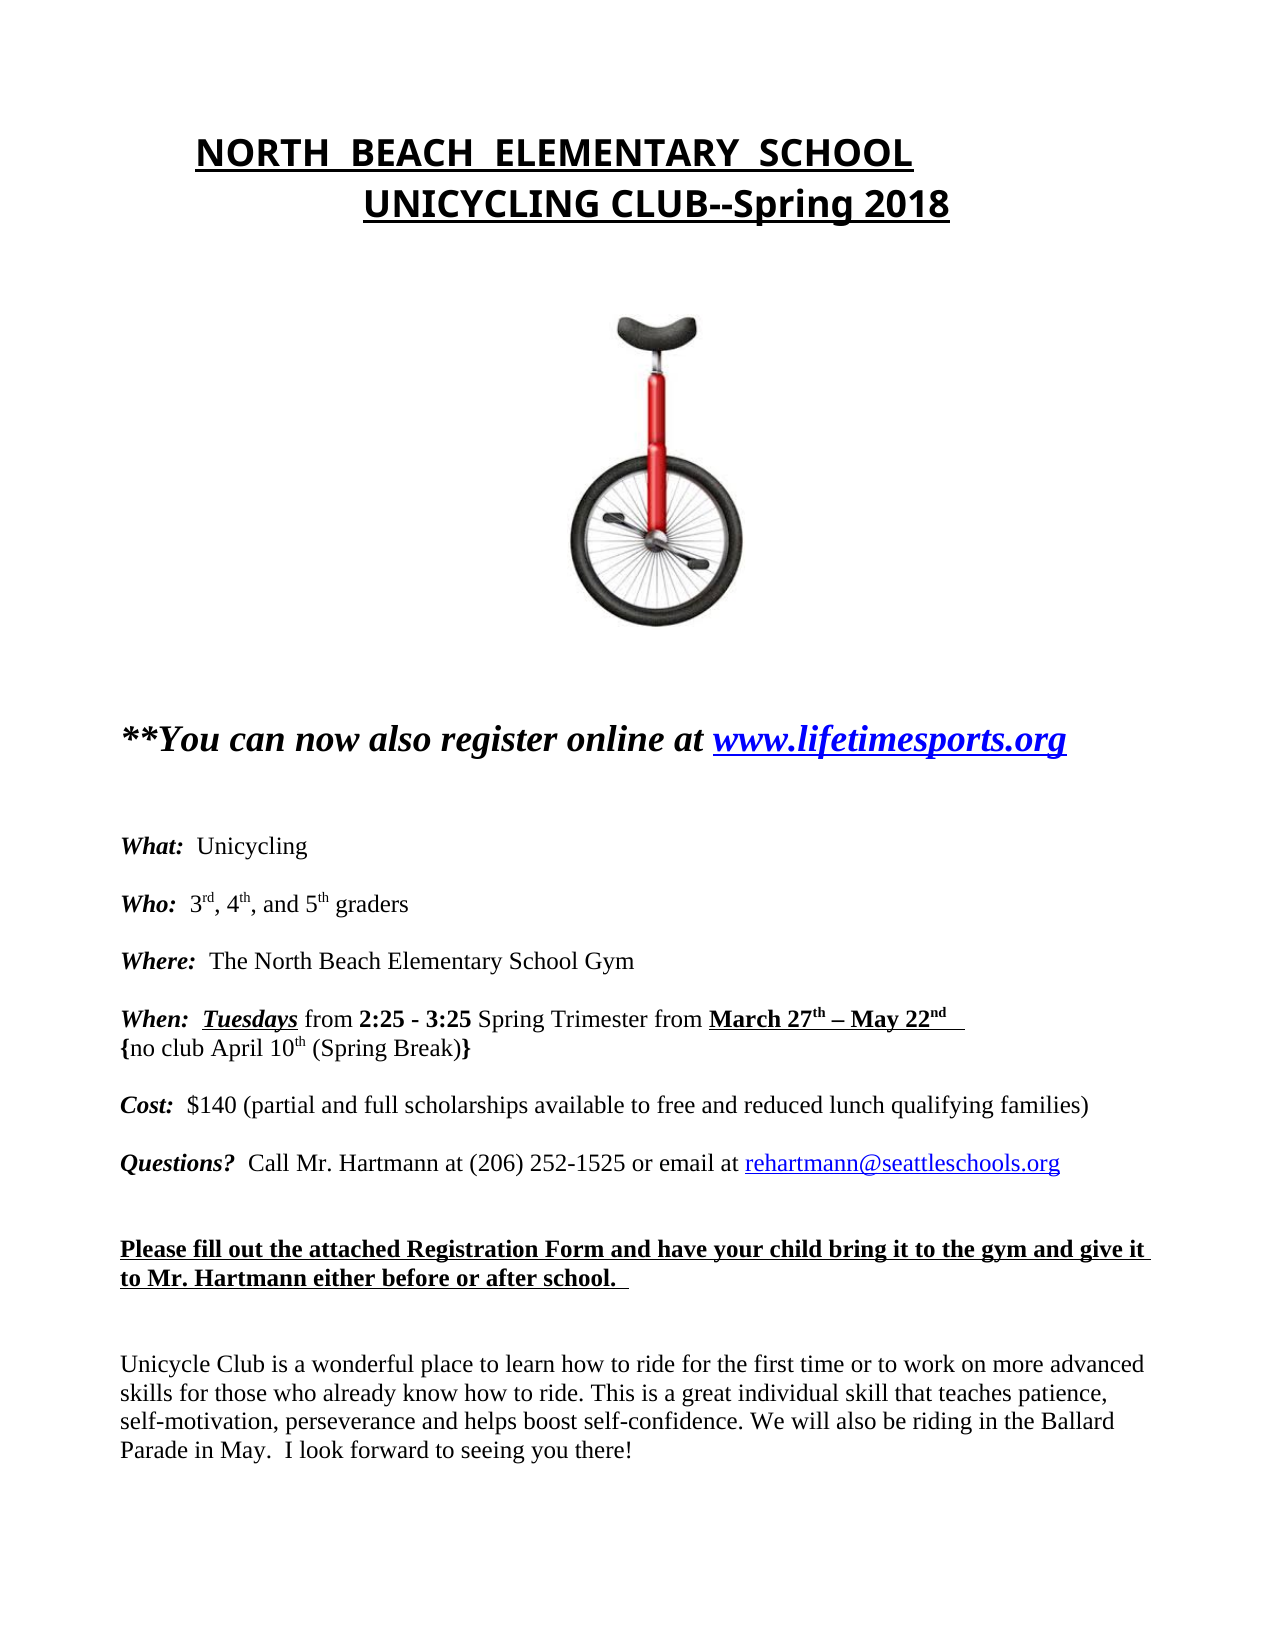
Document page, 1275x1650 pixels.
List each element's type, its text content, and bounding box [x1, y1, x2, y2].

text {no club April 10th (Spring Break)} [120, 1033, 1155, 1061]
text Unicycle Club is a wonderful place to learn how to ride for the first time or to work on more advanced skills for those who already know how to ride. This is a great individual skill that teaches patience, self-motivation, perseverance and helps boost self-confidence. We will also be riding in the Ballard Parade in May. I look forward to seeing you there! [120, 1349, 1155, 1464]
text Who: 3rd, 4th, and 5th graders [120, 889, 1155, 918]
text What: Unicycling [120, 831, 1155, 860]
text Cost: $140 (partial and full scholarships available to free and reduced lunch qualifying families) [120, 1090, 1155, 1119]
text Questions? Call Mr. Hartmann at (206) 252-1525 or email at rehartmann@seattleschools.org [120, 1148, 1155, 1176]
text When: Tuesdays from 2:25 - 3:25 Spring Trimester from March 27th – May 22nd [120, 1004, 1155, 1033]
subtitle UNICYCLING CLUB--Spring 2018 [120, 177, 1155, 228]
text **You can now also register online at www.lifetimesports.org [120, 716, 1155, 759]
picture [567, 314, 746, 630]
subtitle NORTH BEACH ELEMENTARY SCHOOL [195, 126, 1155, 177]
text Please fill out the attached Registration Form and have your child bring it to the gym and give it to Mr. Hartmann either before or after school. [120, 1234, 1155, 1291]
text Where: The North Beach Elementary School Gym [120, 946, 1155, 975]
